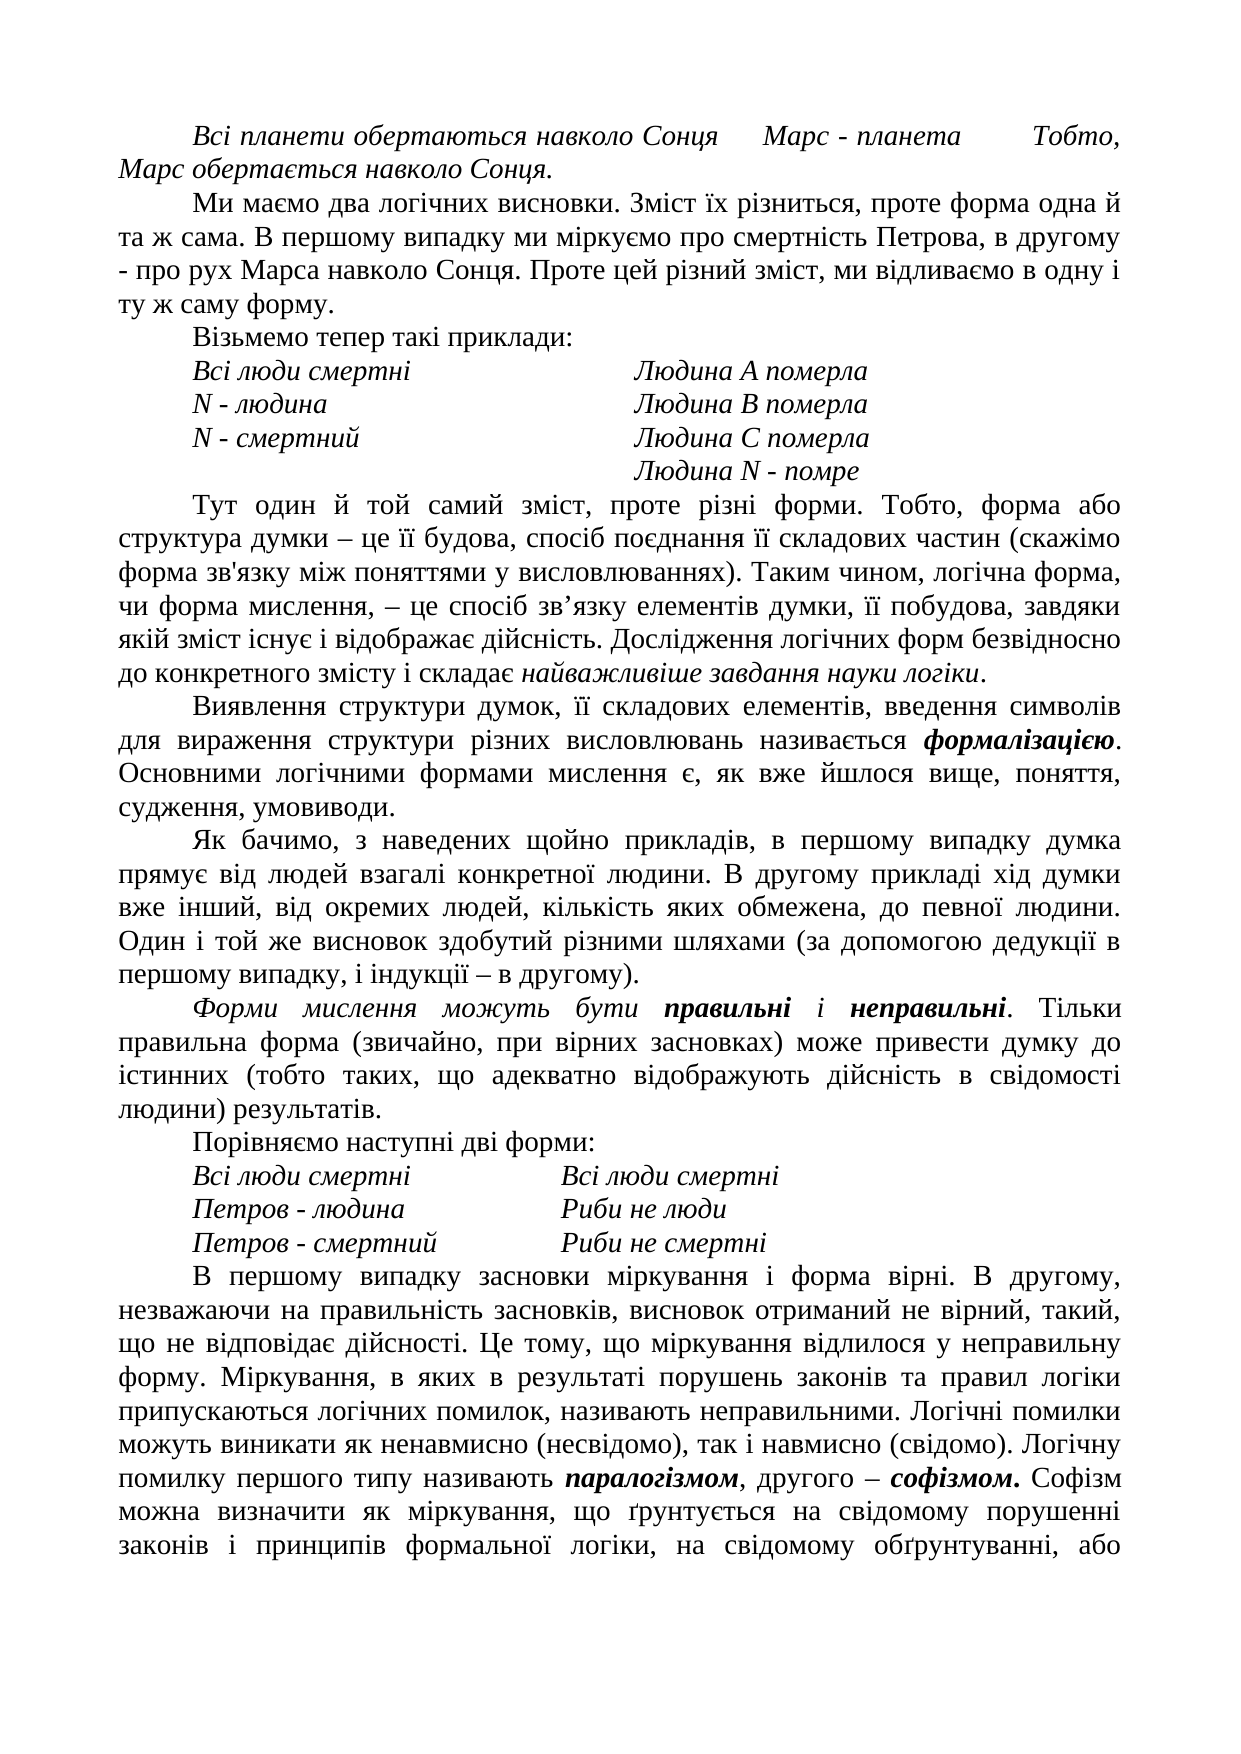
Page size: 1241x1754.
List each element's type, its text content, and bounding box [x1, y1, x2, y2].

text Виявлення структури думок, її складових елементів, введення символів для вираження структури різних висловлювань називається формалізацією. Основними логічними формами мислення є, як вже йшлося вище, поняття, судження, умовиводи. [118, 688, 1122, 822]
text Всі планети обертаються навколо Сонця Марс - планета Тобто, Марс обертається навколо Сонця. [118, 118, 1122, 185]
text Візьмемо тепер такі приклади: [118, 319, 1122, 353]
text Форми мислення можуть бути правильні і неправильні. Тільки правильна форма (звичайно, при вірних засновках) може привести думку до істинних (тобто таких, що адекватно відображують дійсність в свідомості людини) результатів. [118, 990, 1122, 1124]
text Людина N - помре [118, 453, 1122, 487]
text Петров - людина Риби не люди [118, 1191, 1122, 1225]
text Порівняємо наступні дві форми: [118, 1124, 1122, 1158]
text Як бачимо, з наведених щойно прикладів, в першому випадку думка прямує від людей взагалі конкретної людини. В другому прикладі хід думки вже інший, від окремих людей, кількість яких обмежена, до певної людини. Один і той же висновок здобутий різними шляхами (за допомогою дедукції в першому випадку, і індукції – в другому). [118, 822, 1122, 990]
text Тут один й той самий зміст, проте різні форми. Тобто, форма або структура думки – це її будова, спосіб поєднання її складових частин (скажімо форма зв'язку між поняттями у висловлюваннях). Таким чином, логічна форма, чи форма мислення, – це спосіб зв’язку елементів думки, її побудова, завдяки якій зміст існує і відображає дійсність. Дослідження логічних форм безвідносно до конкретного змісту і складає найважливіше завдання науки логіки. [118, 487, 1122, 688]
text Всі люди смертні Всі люди смертні [118, 1158, 1122, 1191]
text Всі люди смертні Людина А померла [118, 353, 1122, 386]
text N - людина Людина В померла [118, 386, 1122, 420]
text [118, 1258, 1122, 1560]
text Петров - смертний Риби не смертні [118, 1225, 1122, 1258]
text N - смертний Людина С померла [118, 420, 1122, 453]
text Ми маємо два логічних висновки. Зміст їх різниться, проте форма одна й та ж сама. В першому випадку ми міркуємо про смертність Петрова, в другому - про рух Марса навколо Сонця. Проте цей різний зміст, ми відливаємо в одну і ту ж саму форму. [118, 185, 1122, 319]
